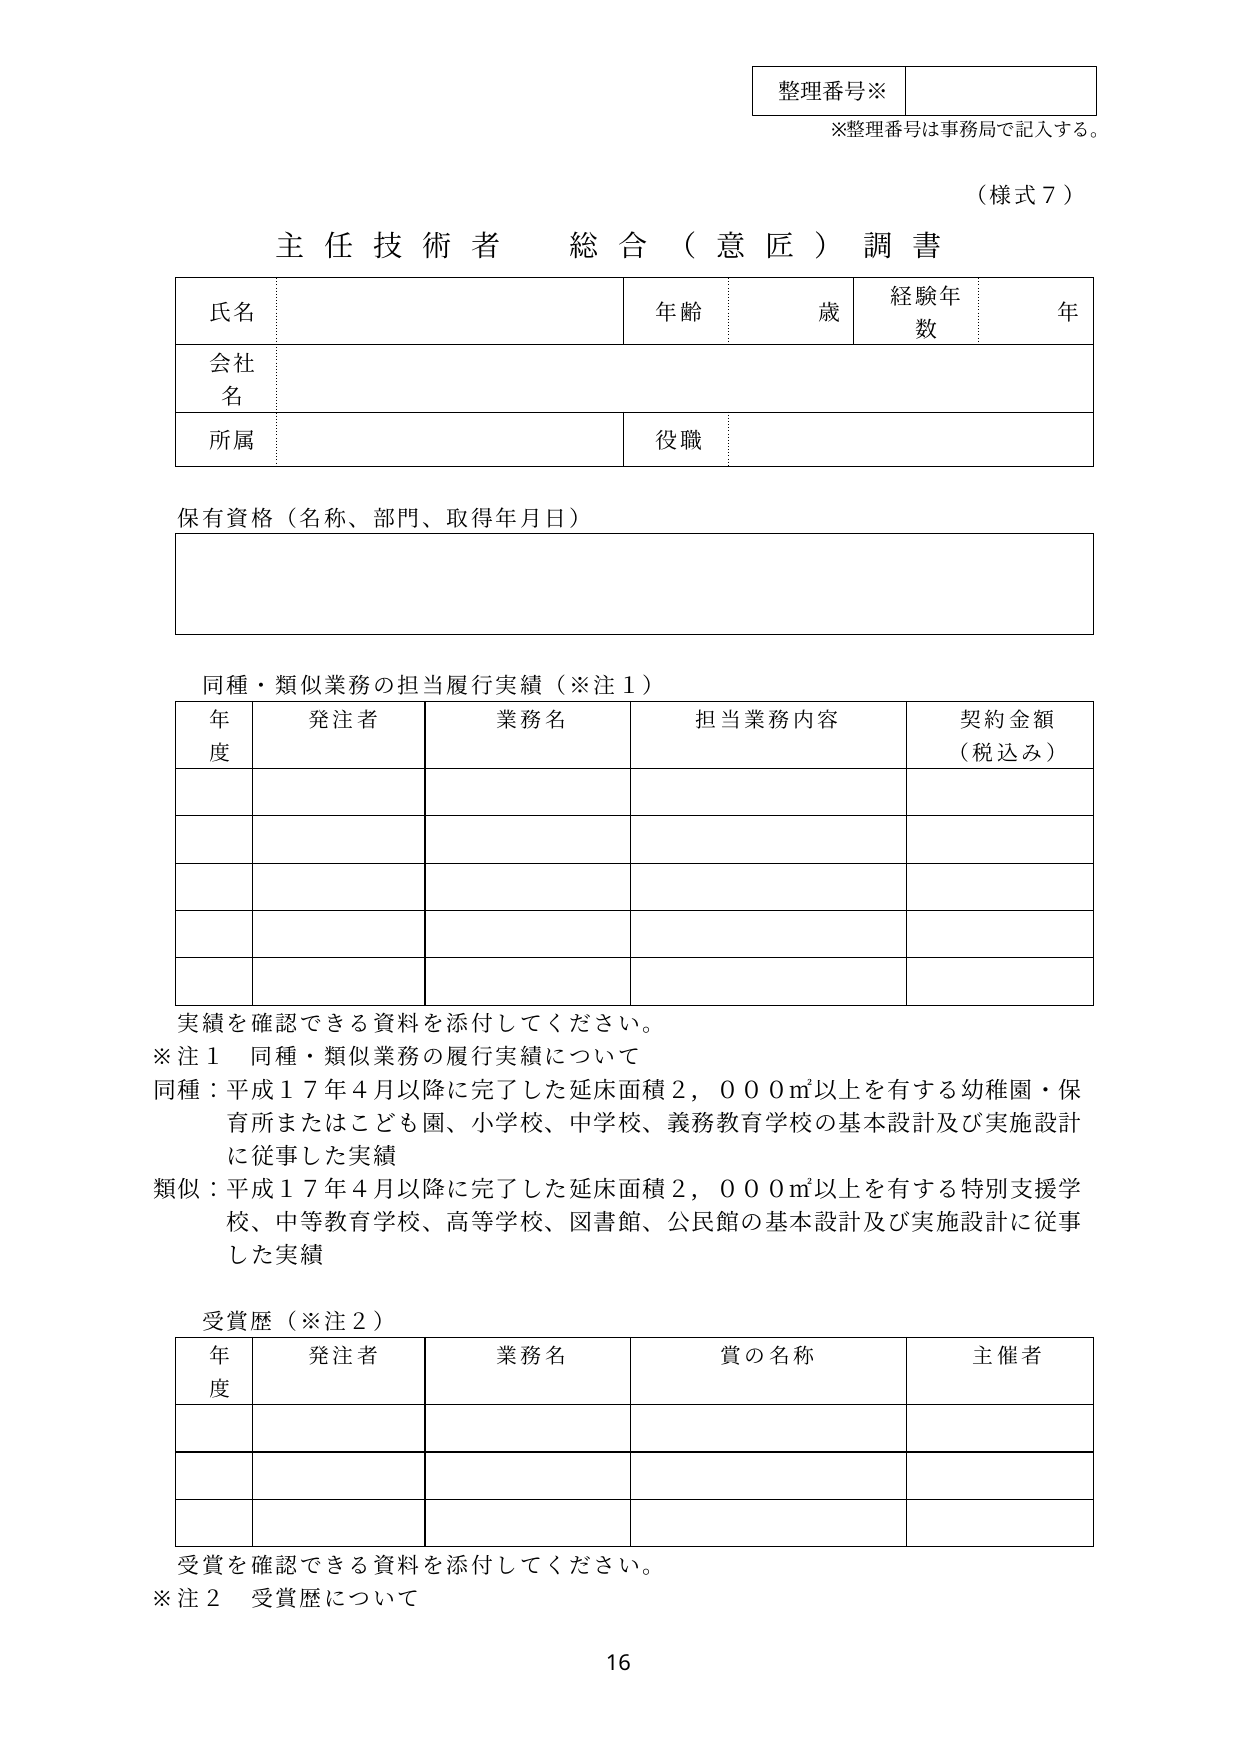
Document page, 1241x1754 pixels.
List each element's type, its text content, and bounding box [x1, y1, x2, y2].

table_cell [907, 1405, 1093, 1451]
table_cell 役職 [624, 413, 729, 466]
table_cell [426, 911, 630, 957]
table_cell [253, 1453, 424, 1499]
text ※注２ 受賞歴について [153, 1580, 1083, 1613]
table_header 同種・類似業務の担当履行実績（※注１） [175, 668, 1094, 701]
table_cell [907, 1453, 1093, 1499]
table_cell 契約金額 （税込み） [907, 702, 1093, 768]
table_cell [426, 864, 630, 910]
table_header 経験年数 [854, 278, 978, 344]
table_header [276, 278, 623, 344]
table_header 年齢 [624, 278, 729, 344]
text 主任技術者 総合（意匠）調書 [153, 211, 1083, 277]
table_cell 年度 [176, 1338, 252, 1404]
table_cell [253, 864, 424, 910]
text 受賞を確認できる資料を添付してください。 [153, 1547, 1083, 1580]
table_cell [176, 1500, 252, 1546]
table_cell [176, 864, 252, 910]
table_cell [907, 958, 1093, 1004]
table_cell [253, 958, 424, 1004]
text 類似：平成１７年４月以降に完了した延床面積２,０００㎡以上を有する特別支援学校、中等教育学校、高等学校、図書館、公民館の基本設計及び実施設計に従事した実績 [153, 1171, 1083, 1271]
table_cell 年度 [176, 702, 252, 768]
table_cell [253, 769, 424, 815]
table_cell [631, 1405, 906, 1451]
table_cell [907, 864, 1093, 910]
table_cell [426, 769, 630, 815]
table_cell 業務名 [426, 1338, 630, 1404]
table_cell [426, 1500, 630, 1546]
table_cell [631, 958, 906, 1004]
table_cell 賞の名称 [631, 1338, 906, 1404]
table_cell 発注者 [253, 702, 424, 768]
table_cell [176, 1453, 252, 1499]
table_cell [176, 816, 252, 863]
text 保有資格（名称、部門、取得年月日） [153, 500, 1083, 533]
table_header [176, 534, 1093, 633]
table_cell [176, 769, 252, 815]
text ※注１ 同種・類似業務の履行実績について [153, 1039, 1083, 1072]
table_cell 業務名 [426, 702, 630, 768]
table_cell [176, 911, 252, 957]
table_cell [176, 1405, 252, 1451]
table_cell [426, 1405, 630, 1451]
table_cell [631, 911, 906, 957]
table_cell [276, 345, 1093, 412]
table_cell [631, 1453, 906, 1499]
table_cell [276, 413, 623, 466]
table_cell [176, 958, 252, 1004]
table_cell [907, 1500, 1093, 1546]
table_header 歳 [729, 278, 853, 344]
table_cell [426, 958, 630, 1004]
table_cell [631, 769, 906, 815]
table_header 受賞歴（※注２） [175, 1304, 1094, 1337]
table_cell [907, 769, 1093, 815]
table_cell [253, 1405, 424, 1451]
table_cell 所属 [176, 413, 276, 466]
table_cell 担当業務内容 [631, 702, 906, 768]
table_cell [729, 413, 1093, 466]
table_cell 主催者 [907, 1338, 1093, 1404]
table_cell [426, 1453, 630, 1499]
table_header 氏名 [176, 278, 276, 344]
table_cell [253, 1500, 424, 1546]
text 実績を確認できる資料を添付してください。 [153, 1006, 1083, 1039]
table_cell [426, 816, 630, 863]
text 同種：平成１７年４月以降に完了した延床面積２,０００㎡以上を有する幼稚園・保育所またはこども園、小学校、中学校、義務教育学校の基本設計及び実施設計に従事した実績 [153, 1072, 1083, 1171]
table_cell 発注者 [253, 1338, 424, 1404]
table_cell [631, 816, 906, 863]
table_cell 会社名 [176, 345, 276, 412]
table_cell [631, 864, 906, 910]
table_cell [907, 911, 1093, 957]
table_cell [253, 911, 424, 957]
table_cell [631, 1500, 906, 1546]
subtitle （様式７） [153, 178, 1087, 211]
table_cell [253, 816, 424, 863]
table_cell [907, 816, 1093, 863]
table_header 年 [978, 278, 1093, 344]
